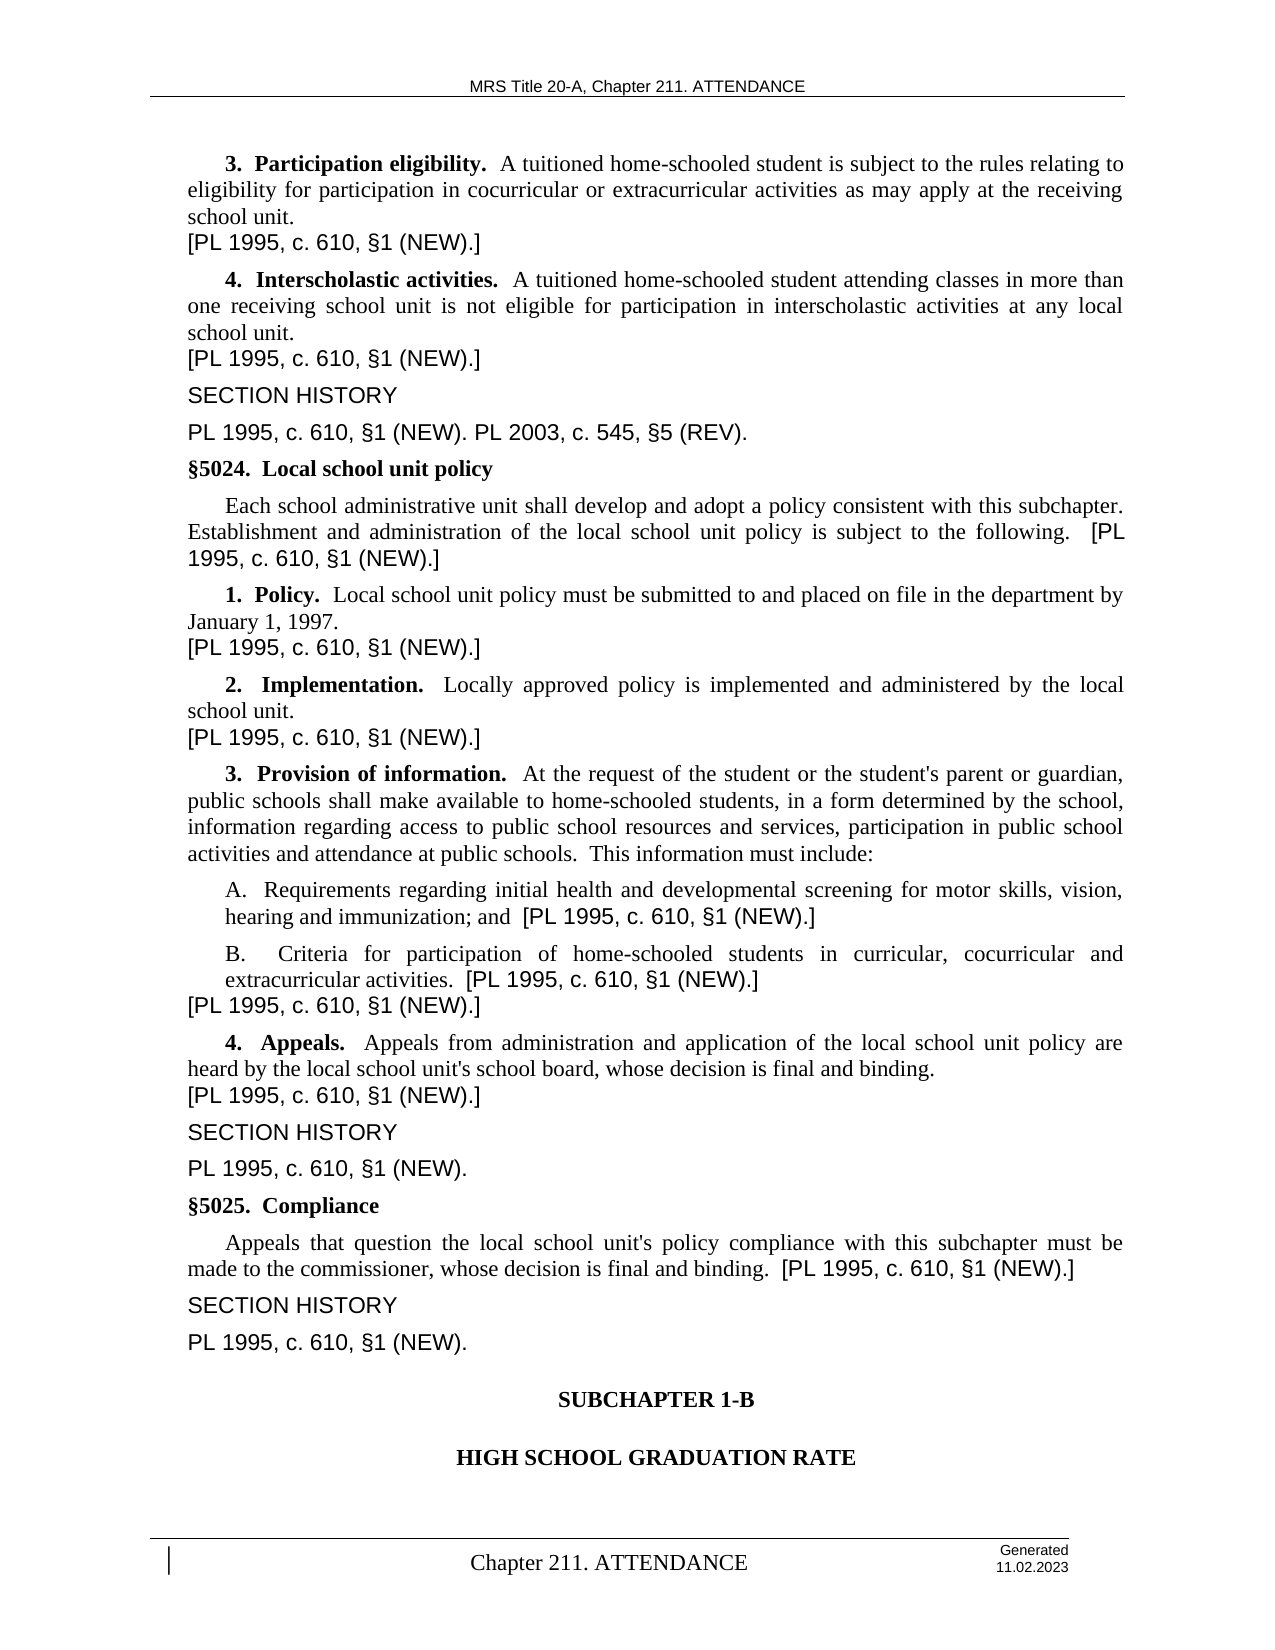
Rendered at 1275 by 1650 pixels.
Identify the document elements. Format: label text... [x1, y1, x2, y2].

text Each school administrative unit shall develop and adopt a policy consistent with this subchapter. Establishment and administration of the local school unit policy is subject to the following. [PL 1995, c. 610, §1 (NEW).] [187, 492, 1125, 571]
text PL 1995, c. 610, §1 (NEW). [187, 1329, 1125, 1355]
text PL 1995, c. 610, §1 (NEW). PL 2003, c. 545, §5 (REV). [187, 418, 1125, 445]
text [PL 1995, c. 610, §1 (NEW).] [187, 229, 1125, 255]
text HIGH SCHOOL GRADUATION RATE [187, 1444, 1125, 1471]
text PL 1995, c. 610, §1 (NEW). [187, 1155, 1125, 1182]
text §5024. Local school unit policy [187, 455, 1125, 482]
text 3. Provision of information. At the request of the student or the student's parent or guardian, public schools shall make available to home-schooled students, in a form determined by the school, information regarding access to public school resources and services, participation in public school activities and attendance at public schools. This information must include: [187, 761, 1125, 866]
text 4. Appeals. Appeals from administration and application of the local school unit policy are heard by the local school unit's school board, whose decision is final and binding. [187, 1029, 1125, 1082]
text 4. Interscholastic activities. A tuitioned home-schooled student attending classes in more than one receiving school unit is not eligible for participation in interscholastic activities at any local school unit. [187, 266, 1125, 345]
text Appeals that question the local school unit's policy compliance with this subchapter must be made to the commissioner, whose decision is final and binding. [PL 1995, c. 610, §1 (NEW).] [187, 1229, 1125, 1282]
text 3. Participation eligibility. A tuitioned home-schooled student is subject to the rules relating to eligibility for participation in cocurricular or extracurricular activities as may apply at the receiving school unit. [187, 150, 1125, 229]
text SUBCHAPTER 1-B [187, 1387, 1125, 1413]
text 2. Implementation. Locally approved policy is implemented and administered by the local school unit. [187, 671, 1125, 724]
text [PL 1995, c. 610, §1 (NEW).] [187, 345, 1125, 371]
text SECTION HISTORY [187, 1292, 1125, 1318]
text 1. Policy. Local school unit policy must be submitted to and placed on file in the department by January 1, 1997. [187, 582, 1125, 634]
text [PL 1995, c. 610, §1 (NEW).] [187, 634, 1125, 661]
text A. Requirements regarding initial health and developmental screening for motor skills, vision, hearing and immunization; and [PL 1995, c. 610, §1 (NEW).] [225, 876, 1125, 929]
text SECTION HISTORY [187, 1119, 1125, 1145]
text [PL 1995, c. 610, §1 (NEW).] [187, 992, 1125, 1019]
text [PL 1995, c. 610, §1 (NEW).] [187, 1082, 1125, 1108]
text SECTION HISTORY [187, 382, 1125, 408]
text §5025. Compliance [187, 1192, 1125, 1218]
text B. Criteria for participation of home-schooled students in curricular, cocurricular and extracurricular activities. [PL 1995, c. 610, §1 (NEW).] [225, 939, 1125, 992]
text [PL 1995, c. 610, §1 (NEW).] [187, 724, 1125, 750]
